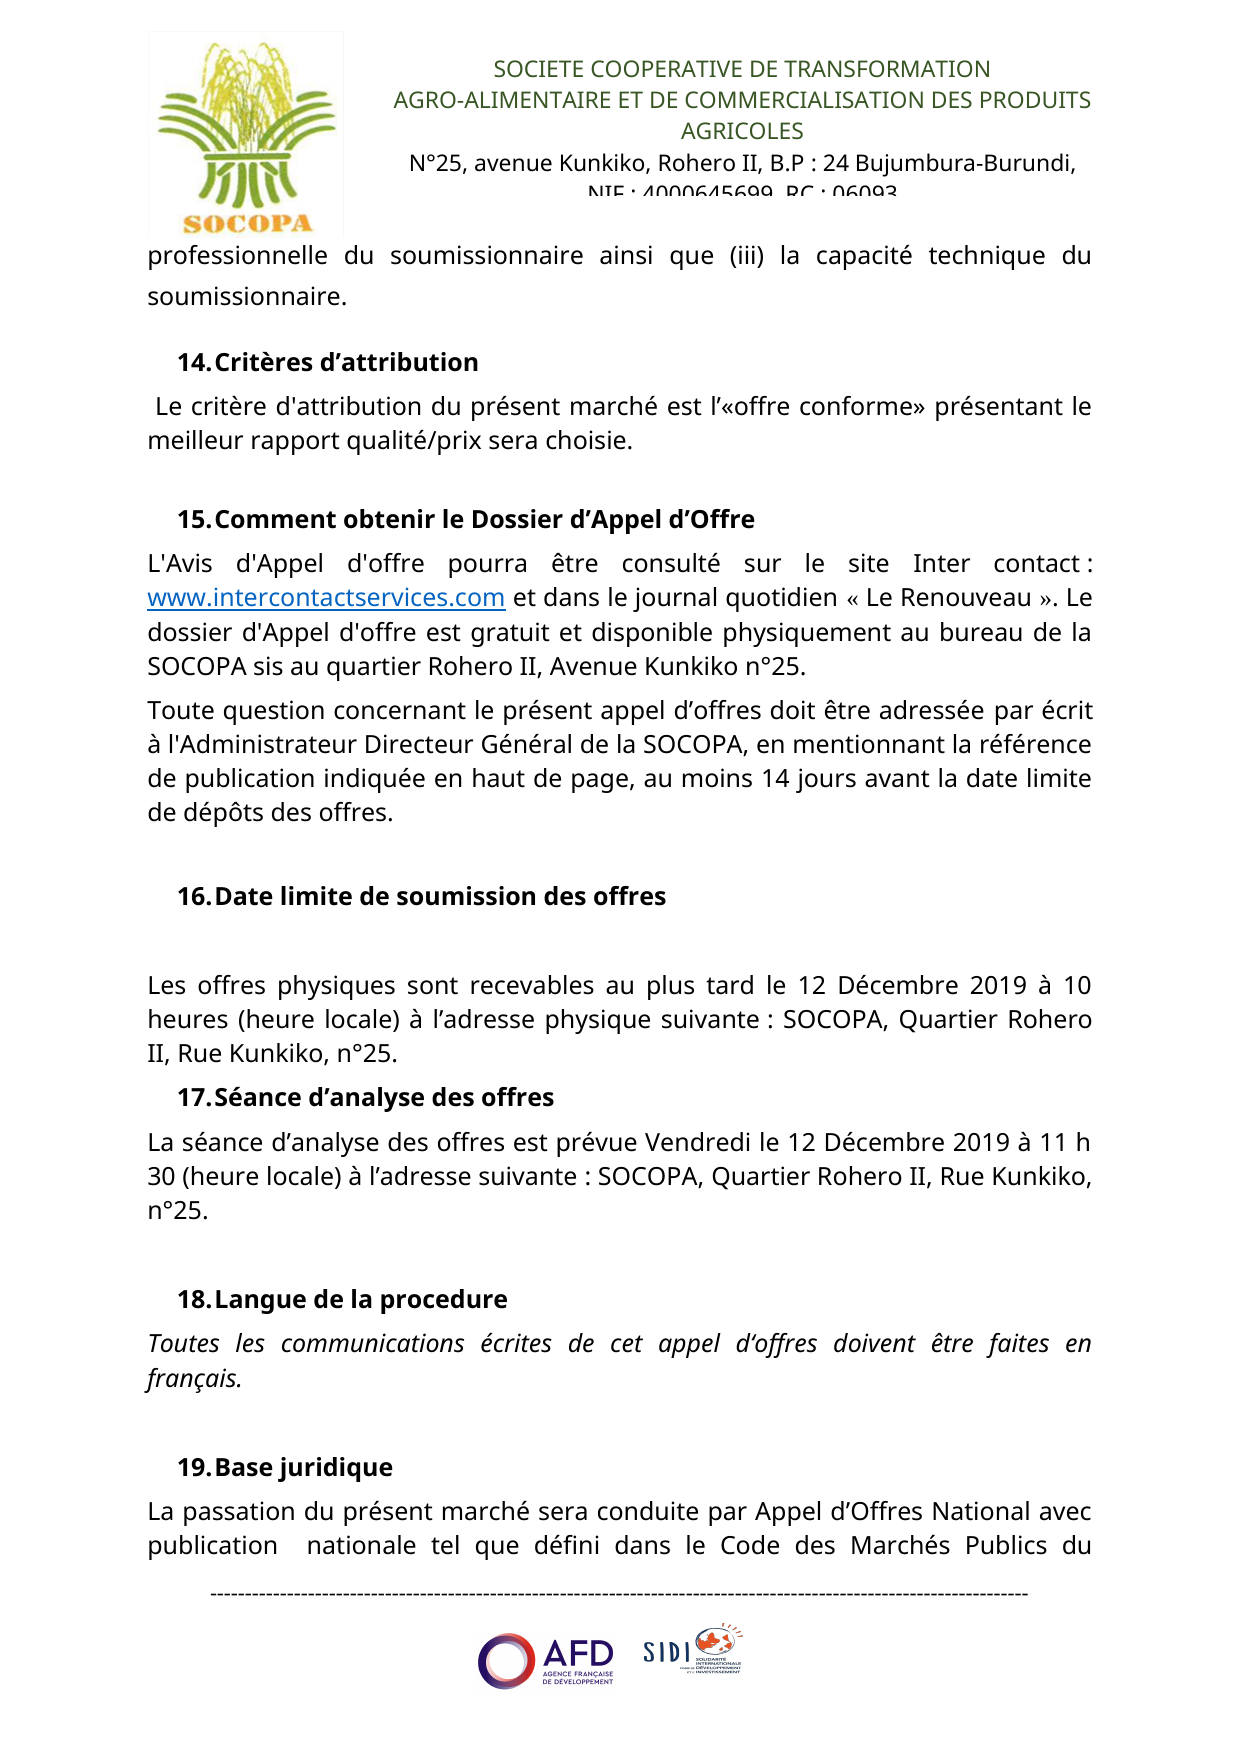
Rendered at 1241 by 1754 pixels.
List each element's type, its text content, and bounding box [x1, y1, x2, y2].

text Les offres physiques sont recevables au plus tard le 12 Décembre 2019 à 10 heures (heure locale) à l’adresse physique suivante : SOCOPA, Quartier Rohero II, Rue Kunkiko, n°25. [147, 967, 1093, 1070]
list Critères d’attribution [177, 344, 1056, 378]
list Langue de la procedure [177, 1282, 1093, 1316]
text Toute question concernant le présent appel d’offres doit être adressée par écrit à l'Administrateur Directeur Général de la SOCOPA, en mentionnant la référence de publication indiquée en haut de page, au moins 14 jours avant la date limite de dépôts des offres. [147, 693, 1093, 829]
text La séance d’analyse des offres est prévue Vendredi le 12 Décembre 2019 à 11 h 30 (heure locale) à l’adresse suivante : SOCOPA, Quartier Rohero II, Rue Kunkiko, n°25. [147, 1124, 1093, 1227]
list Base juridique [177, 1449, 1093, 1483]
text L'Avis d'Appel d'offre pourra être consulté sur le site Inter contact : www.intercontactservices.com et dans le journal quotidien « Le Renouveau ». Le dossier d'Appel d'offre est gratuit et disponible physiquement au bureau de la SOCOPA sis au quartier Rohero II, Avenue Kunkiko n°25. [147, 546, 1093, 682]
picture [474, 1607, 767, 1694]
text Toutes les communications écrites de cet appel d‘offres doivent être faites en français. [147, 1326, 1093, 1394]
text Le critère d'attribution du présent marché est l’«offre conforme» présentant le meilleur rapport qualité/prix sera choisie. [147, 389, 1093, 457]
list Séance d’analyse des offres [177, 1080, 1056, 1114]
list Comment obtenir le Dossier d’Appel d’Offre [177, 502, 1056, 536]
list Date limite de soumission des offres [177, 878, 1056, 913]
picture [147, 30, 346, 238]
